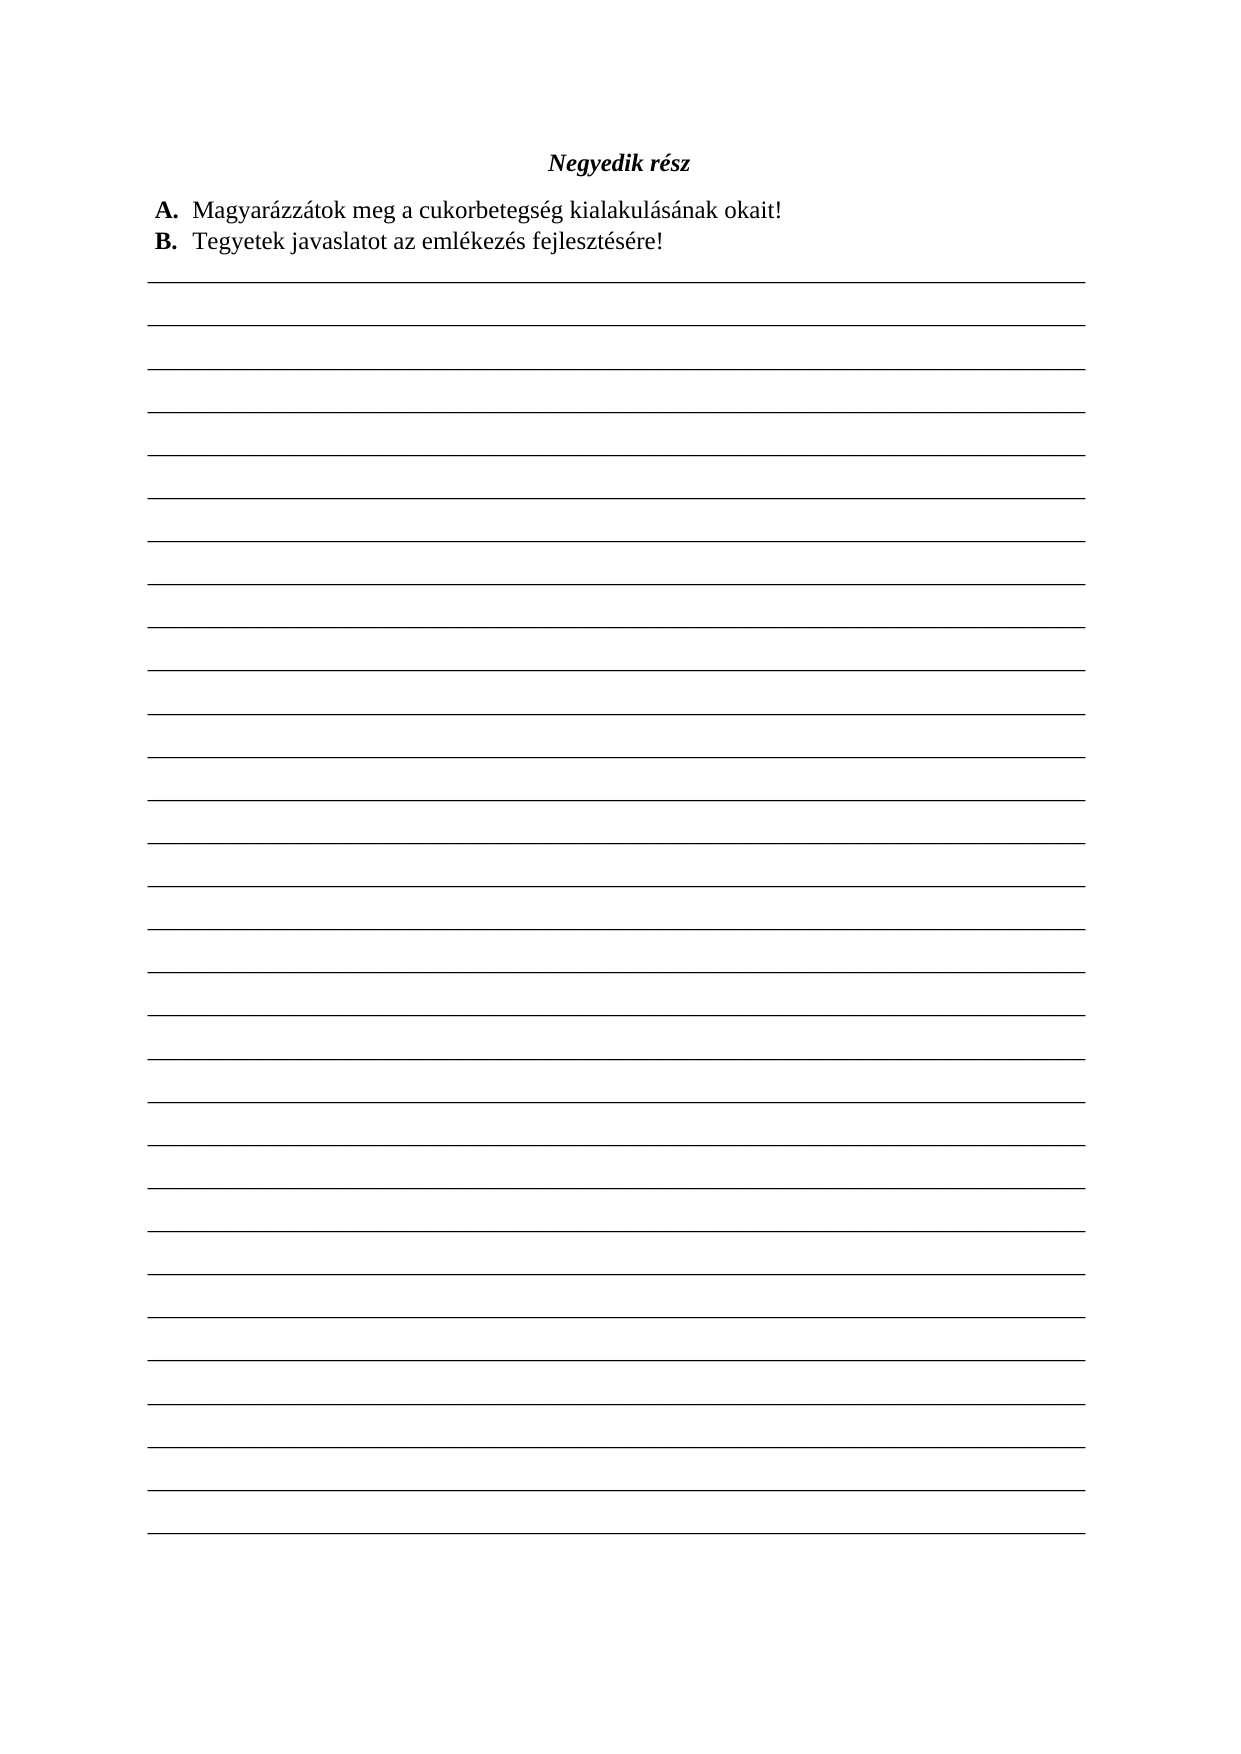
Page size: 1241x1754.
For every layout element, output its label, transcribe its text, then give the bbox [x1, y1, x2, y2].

text Negyedik rész [148, 148, 1093, 176]
list __________________________________________________________________________________________________________________________________________________________________________________________________________________________________________________________________________________________________________________________________________________________________________________________________________________________________________________________________ [148, 1292, 1093, 1537]
list __________________________________________________________________________________________________________________________________________________________________________________________________________________________________________________________________________________________________________________________________________________________________________________________________________________________________________________________________ [148, 1034, 1093, 1278]
list Tegyetek javaslatot az emlékezés fejlesztésére! [154, 226, 1093, 255]
list ____________________________________________________________________________________________________________________________________________________________________________________________________________________________________________________________________________________________________________________________________________________________________________________________________________________________________________________________________________________________________________________________________________________________________________________________________________________________________________________________________________________________________________________________________________________________________________________________________________________________________________________________________________________________________________________________________ [148, 257, 1093, 761]
list __________________________________________________________________________________________________________________________________________________________________________________________________________________________________________________________________________________________________________________________________________________________________________________________________________________________________________________________________ [148, 775, 1093, 1019]
list Magyarázzátok meg a cukorbetegség kialakulásának okait! [154, 195, 1093, 224]
